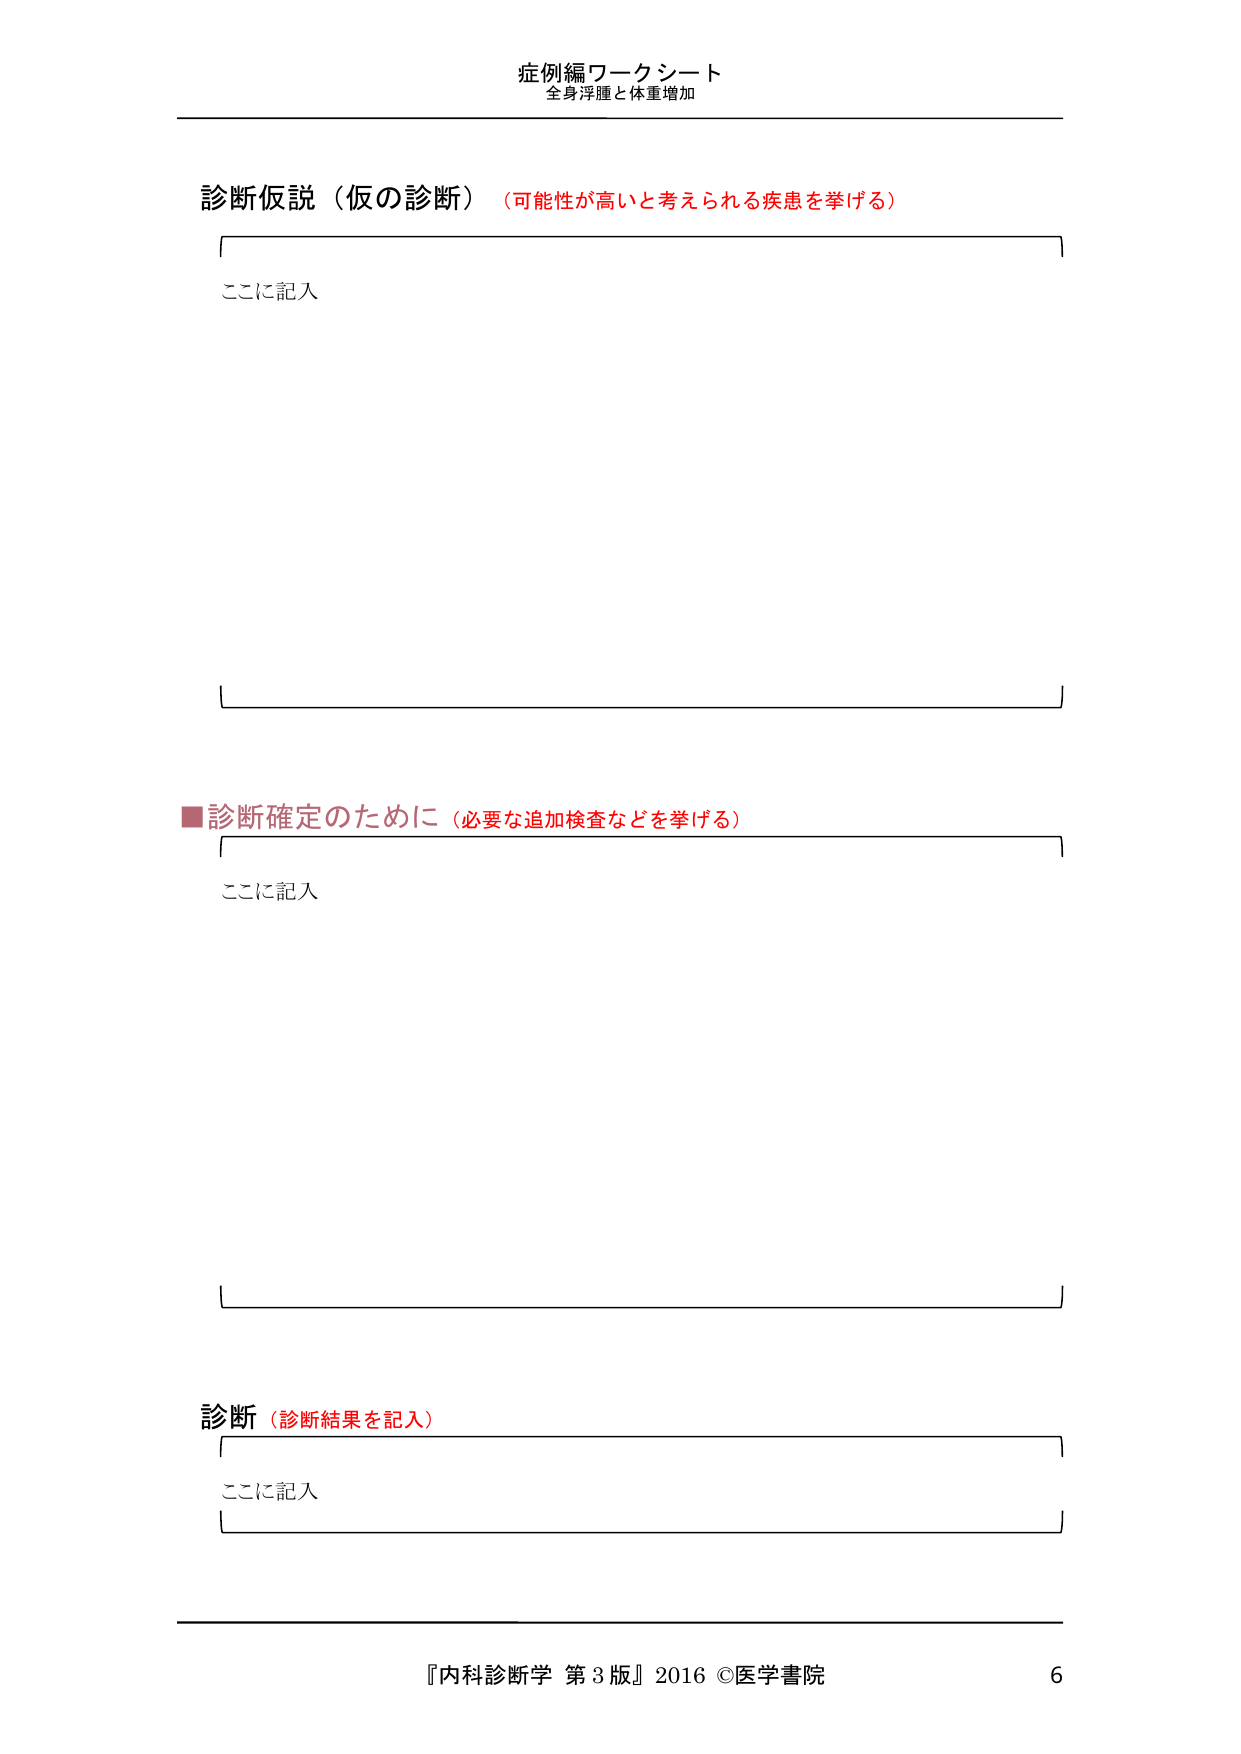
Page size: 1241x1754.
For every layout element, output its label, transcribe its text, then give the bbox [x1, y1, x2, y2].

text ここに記入 [221, 873, 1063, 910]
text ここに記入 [221, 1473, 1063, 1510]
subtitle 診断仮説（仮の診断）（可能性が高いと考えられる疾患を挙げる） [199, 179, 1063, 217]
text ここに記入 [221, 273, 1063, 310]
subtitle ■診断確定のために（必要な追加検査などを挙げる） [177, 798, 1063, 835]
subtitle 診断（診断結果を記入） [199, 1398, 1063, 1435]
